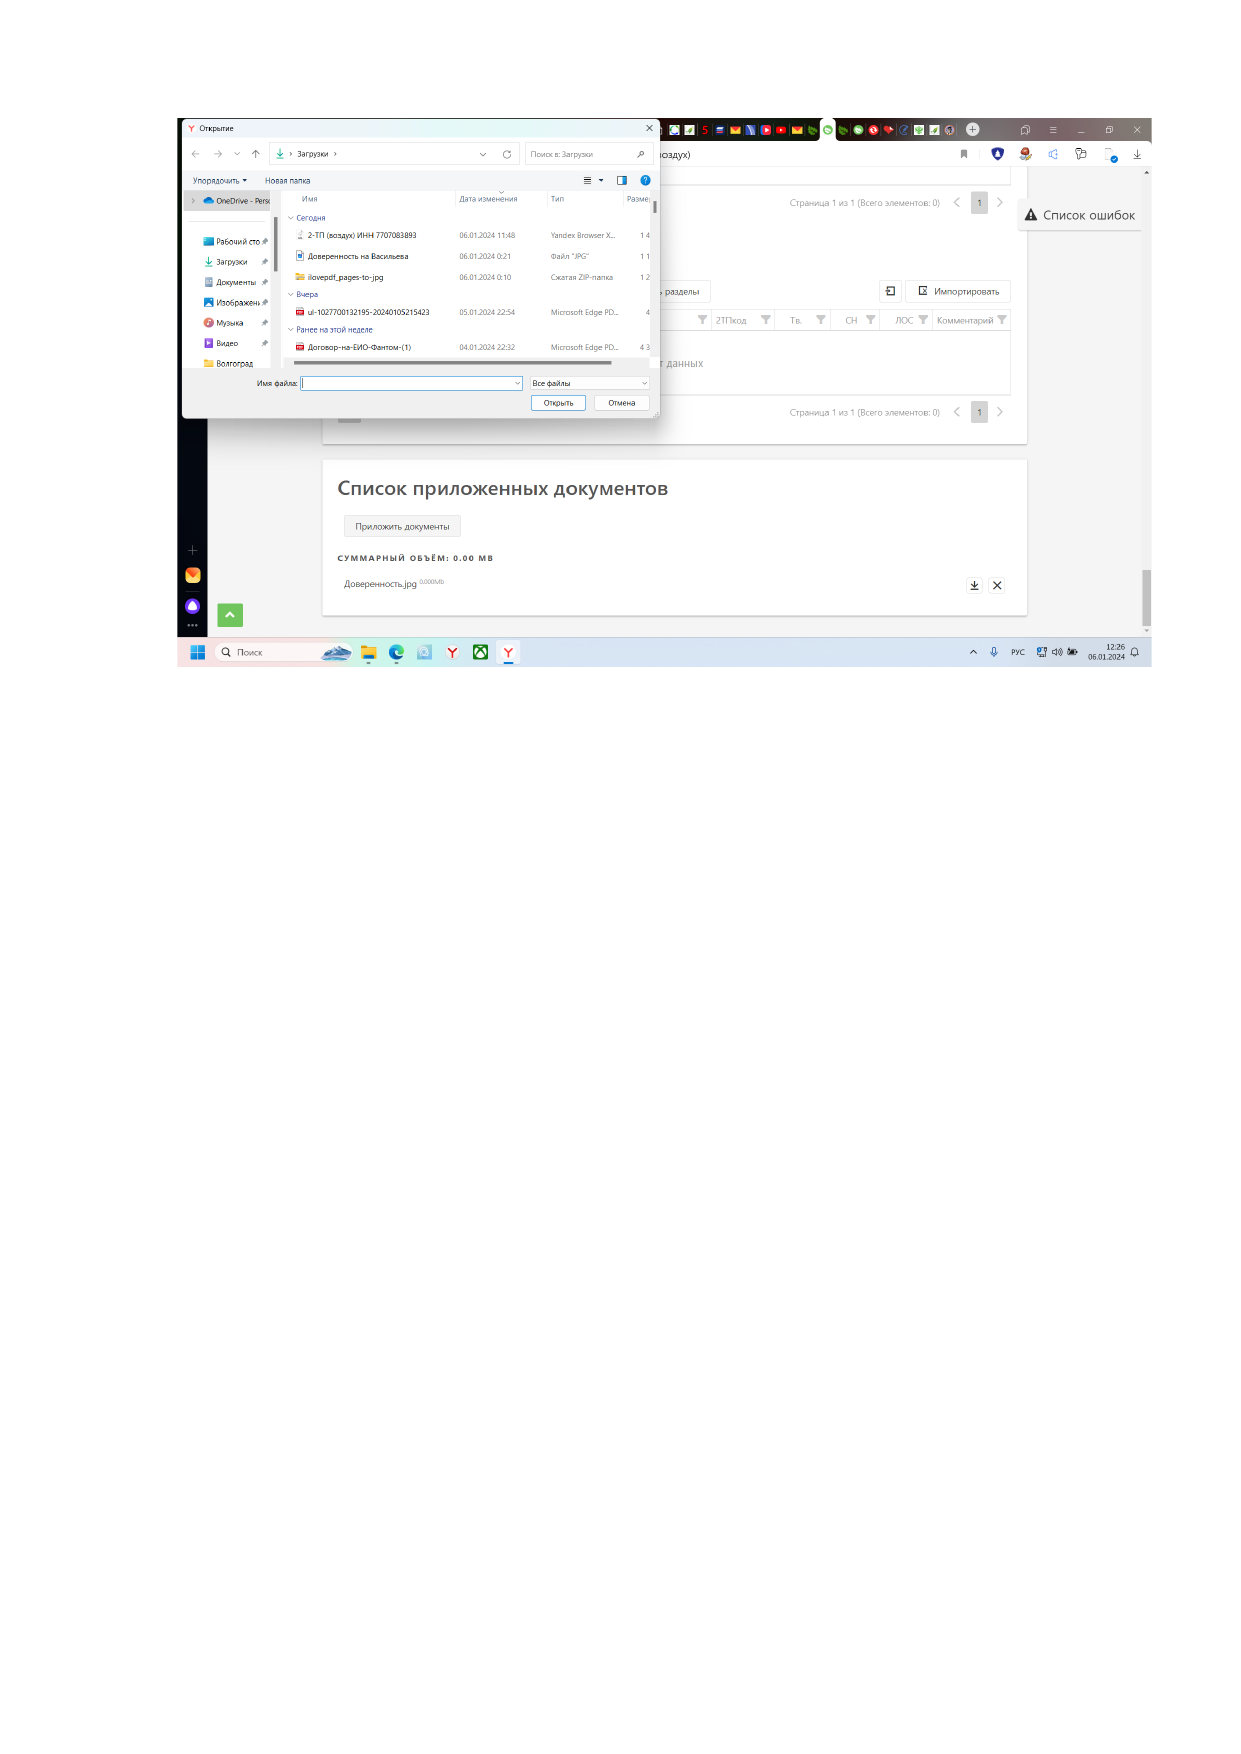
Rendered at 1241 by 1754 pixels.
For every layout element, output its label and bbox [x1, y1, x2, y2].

picture [177, 118, 1152, 667]
